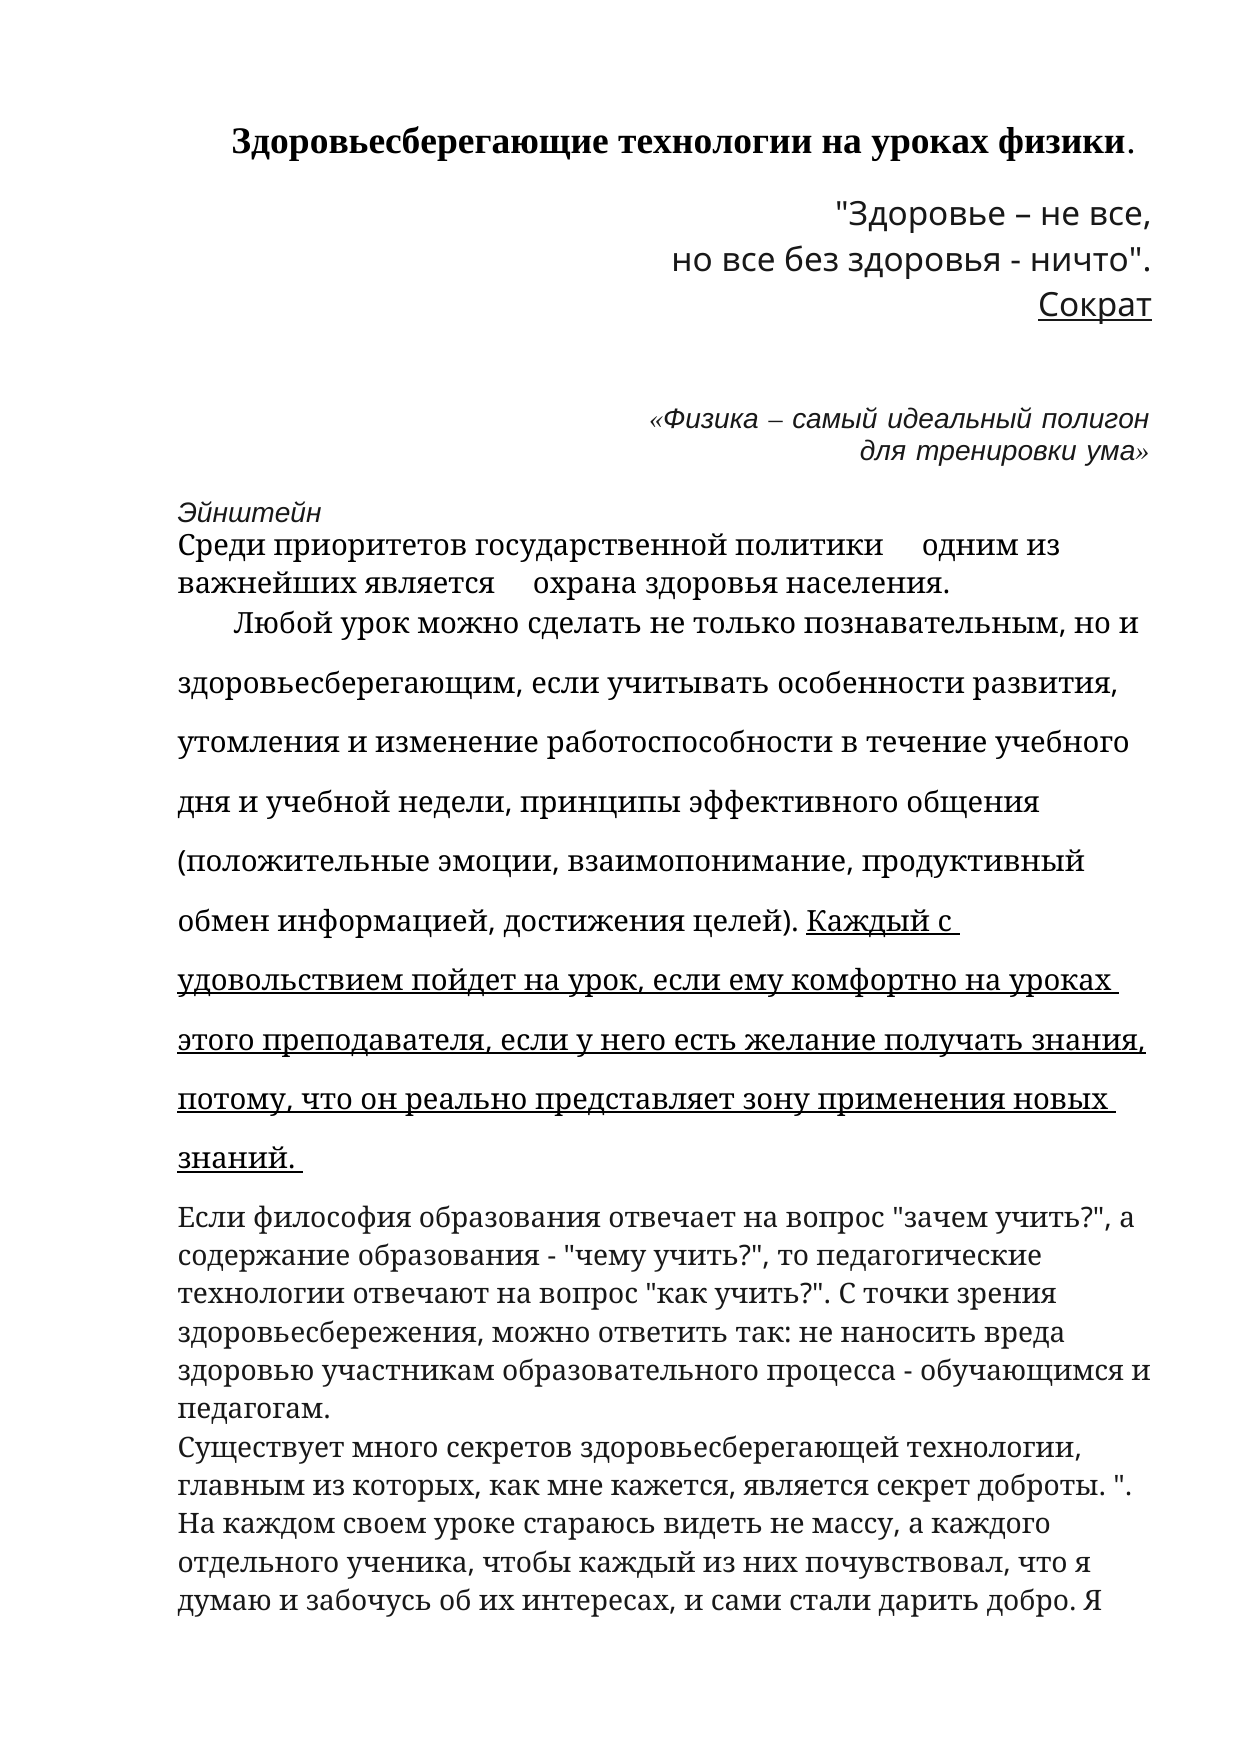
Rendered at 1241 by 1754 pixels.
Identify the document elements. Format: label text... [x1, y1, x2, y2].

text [177, 1427, 1152, 1619]
text Если философия образования отвечает на вопрос "зачем учить?", а содержание образования - "чему учить?", то педагогические технологии отвечают на вопрос "как учить?". С точки зрения здоровьесбережения, можно ответить так: не наносить вреда здоровью участникам образовательного процесса - обучающимся и педагогам. [177, 1197, 1152, 1427]
text «Физика – самый идеальный полигон [177, 402, 1152, 434]
text Сократ [177, 281, 1152, 326]
text Среди приоритетов государственной политики одним из важнейших является охрана здоровья населения. [177, 529, 1152, 602]
text "Здоровье – не все, [177, 190, 1152, 235]
text для тренировки ума» [177, 434, 1152, 467]
text Здоровьесберегающие технологии на уроках физики. [215, 118, 1152, 161]
text но все без здоровья - ничто". [177, 235, 1152, 281]
text Любой урок можно сделать не только познавательным, но и здоровьесберегающим, если учитывать особенности развития, утомления и изменение работоспособности в течение учебного дня и учебной недели, принципы эффективного общения (положительные эмоции, взаимопонимание, продуктивный обмен информацией, достижения целей). Каждый с удовольствием пойдет на урок, если ему комфортно на уроках этого преподавателя, если у него есть желание получать знания, потому, что он реально представляет зону применения новых знаний. [177, 602, 1152, 1177]
text Эйнштейн [177, 467, 1152, 529]
